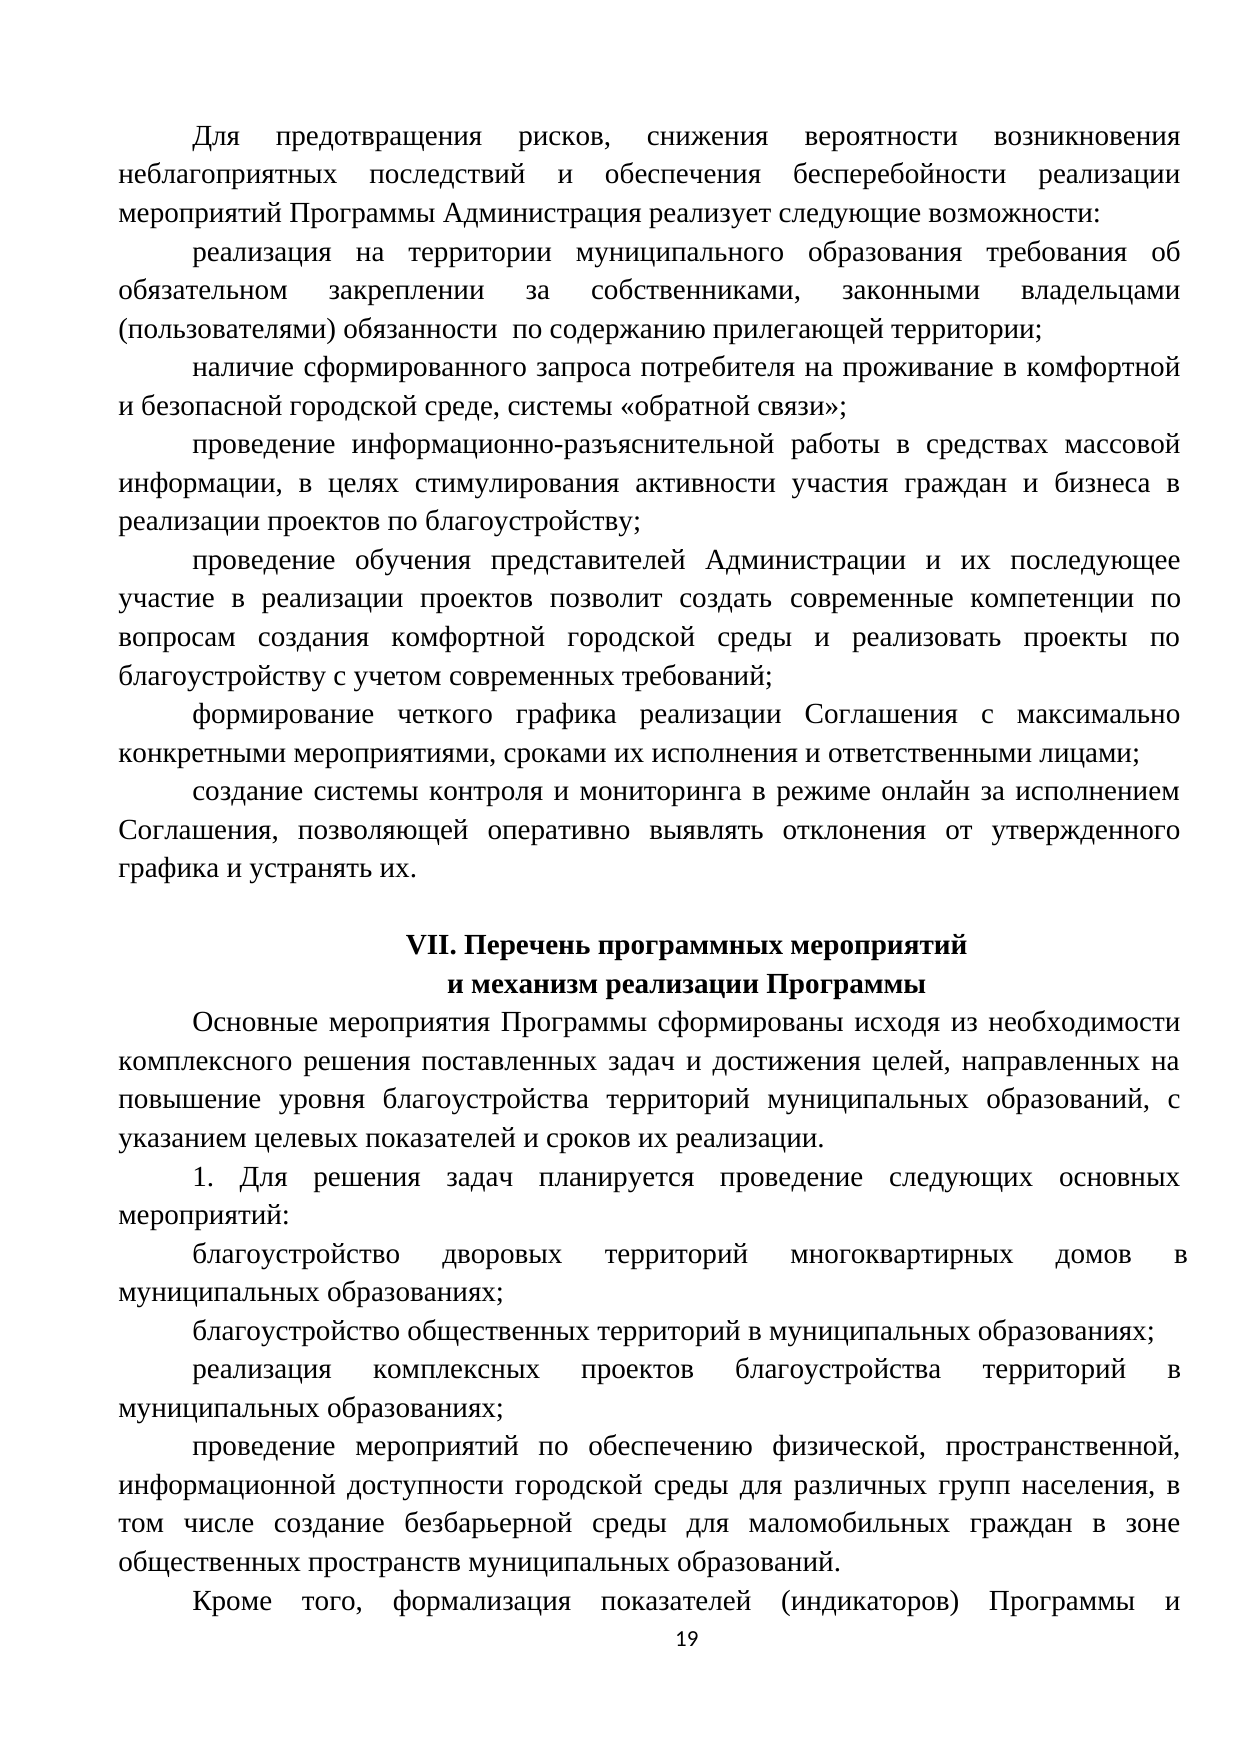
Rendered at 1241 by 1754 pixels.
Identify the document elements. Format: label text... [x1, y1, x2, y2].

text и механизм реализации Программы [118, 966, 1181, 999]
text реализация комплексных проектов благоустройства территорий в муниципальных образованиях; [118, 1351, 1181, 1423]
text 1. Для решения задач планируется проведение следующих основных мероприятий: [118, 1159, 1181, 1231]
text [118, 1583, 1181, 1616]
text благоустройство общественных территорий в муниципальных образованиях; [118, 1313, 1181, 1346]
text Для предотвращения рисков, снижения вероятности возникновения неблагоприятных последствий и обеспечения бесперебойности реализации мероприятий Программы Администрация реализует следующие возможности: [118, 118, 1181, 229]
text создание системы контроля и мониторинга в режиме онлайн за исполнением Соглашения, позволяющей оперативно выявлять отклонения от утвержденного графика и устранять их. [118, 773, 1181, 884]
text реализация на территории муниципального образования требования об обязательном закреплении за собственниками, законными владельцами (пользователями) обязанности по содержанию прилегающей территории; [118, 234, 1181, 344]
text проведение информационно-разъяснительной работы в средствах массовой информации, в целях стимулирования активности участия граждан и бизнеса в реализации проектов по благоустройству; [118, 426, 1181, 537]
text VII. Перечень программных мероприятий [118, 927, 1181, 961]
text формирование четкого графика реализации Соглашения с максимально конкретными мероприятиями, сроками их исполнения и ответственными лицами; [118, 696, 1181, 768]
text проведение обучения представителей Администрации и их последующее участие в реализации проектов позволит создать современные компетенции по вопросам создания комфортной городской среды и реализовать проекты по благоустройству с учетом современных требований; [118, 542, 1181, 691]
text проведение мероприятий по обеспечению физической, пространственной, информационной доступности городской среды для различных групп населения, в том числе создание безбарьерной среды для маломобильных граждан в зоне общественных пространств муниципальных образований. [118, 1428, 1181, 1578]
text наличие сформированного запроса потребителя на проживание в комфортной и безопасной городской среде, системы «обратной связи»; [118, 349, 1181, 421]
text благоустройство дворовых территорий многоквартирных домов в муниципальных образованиях; [118, 1236, 1188, 1308]
text Основные мероприятия Программы сформированы исходя из необходимости комплексного решения поставленных задач и достижения целей, направленных на повышение уровня благоустройства территорий муниципальных образований, с указанием целевых показателей и сроков их реализации. [118, 1004, 1181, 1154]
